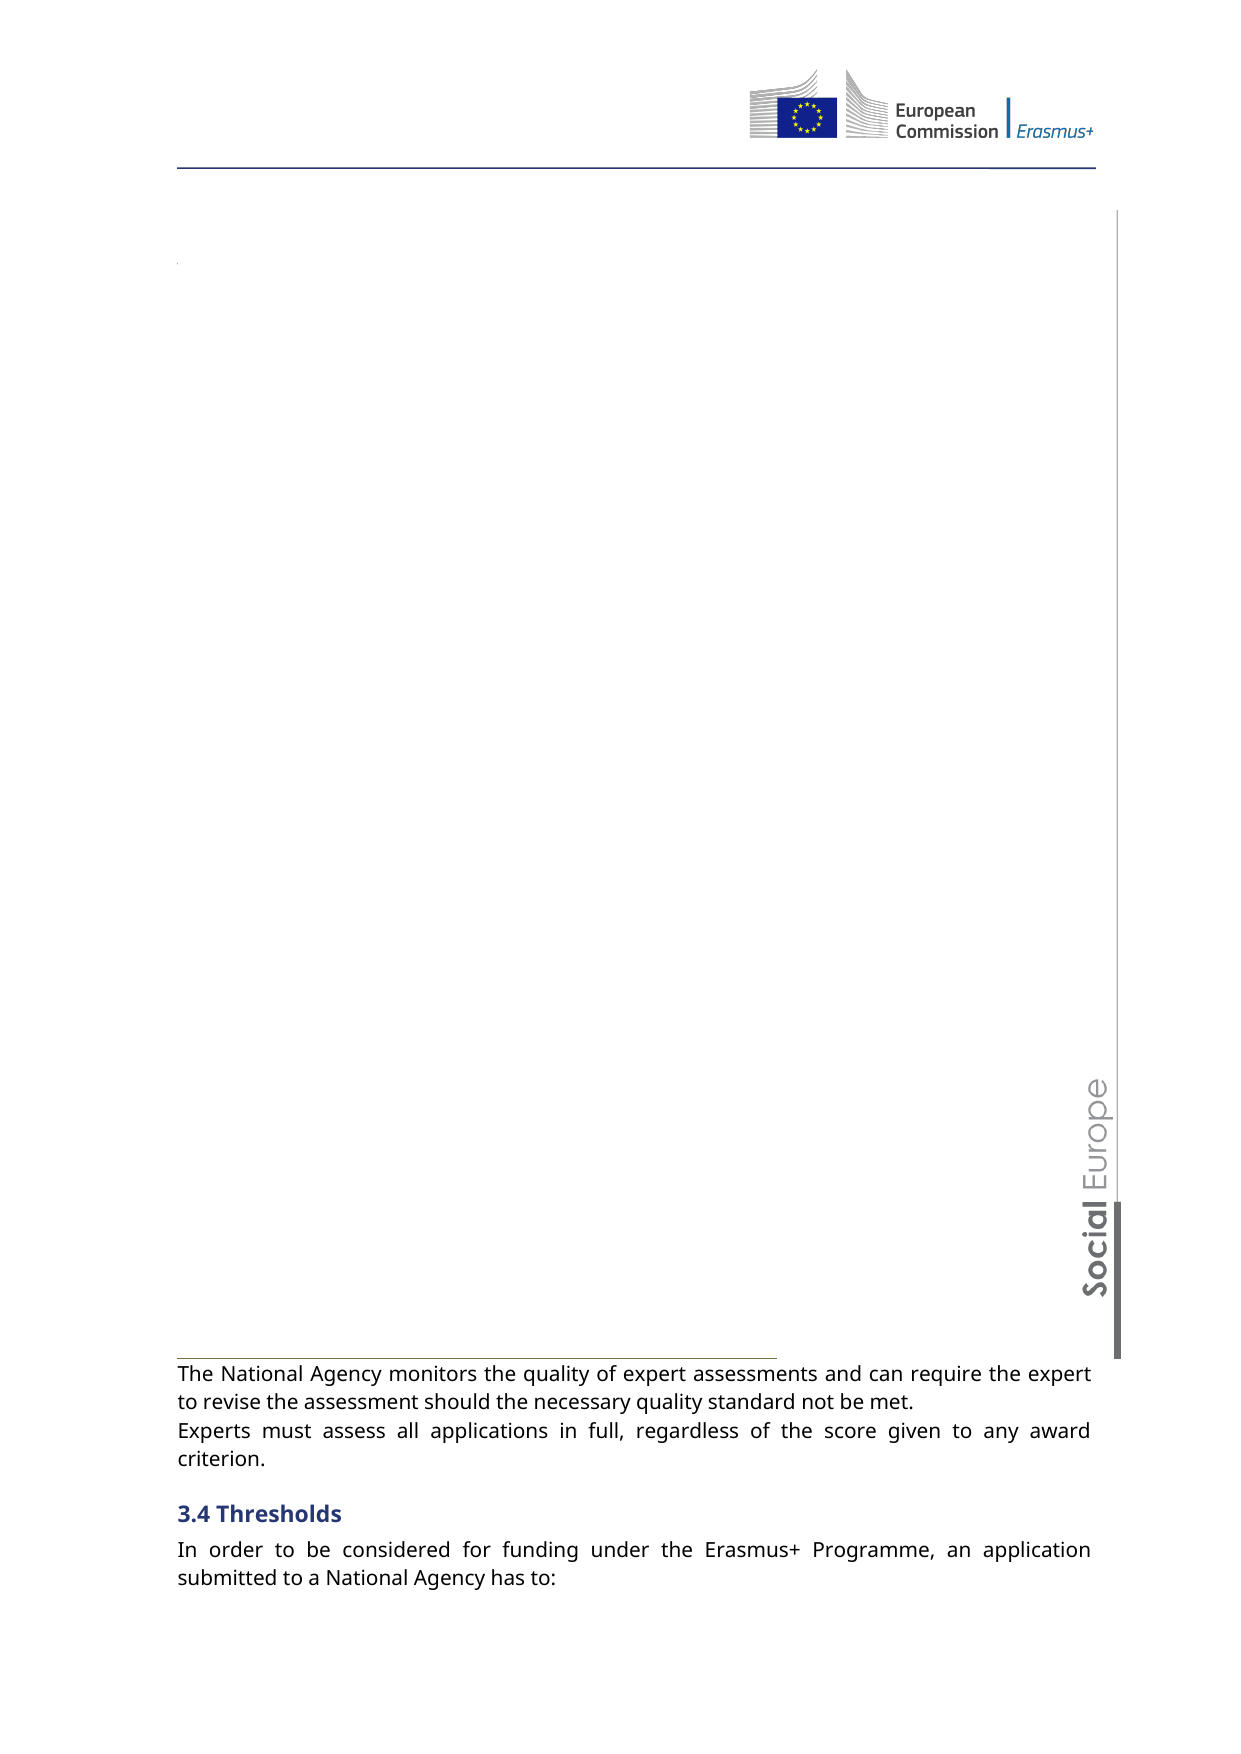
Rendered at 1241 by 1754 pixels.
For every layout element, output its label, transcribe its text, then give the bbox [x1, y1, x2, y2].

text Experts must assess all applications in full, regardless of the score given to any award criterion. [177, 1416, 1092, 1473]
picture [749, 69, 1093, 142]
picture [177, 210, 1121, 1359]
text In order to be considered for funding under the Erasmus+ Programme, an application submitted to a National Agency has to: [177, 1535, 1092, 1592]
text The National Agency monitors the quality of expert assessments and can require the expert to revise the assessment should the necessary quality standard not be met. [177, 1359, 1092, 1416]
subtitle 3.4 Thresholds [177, 1498, 1092, 1529]
